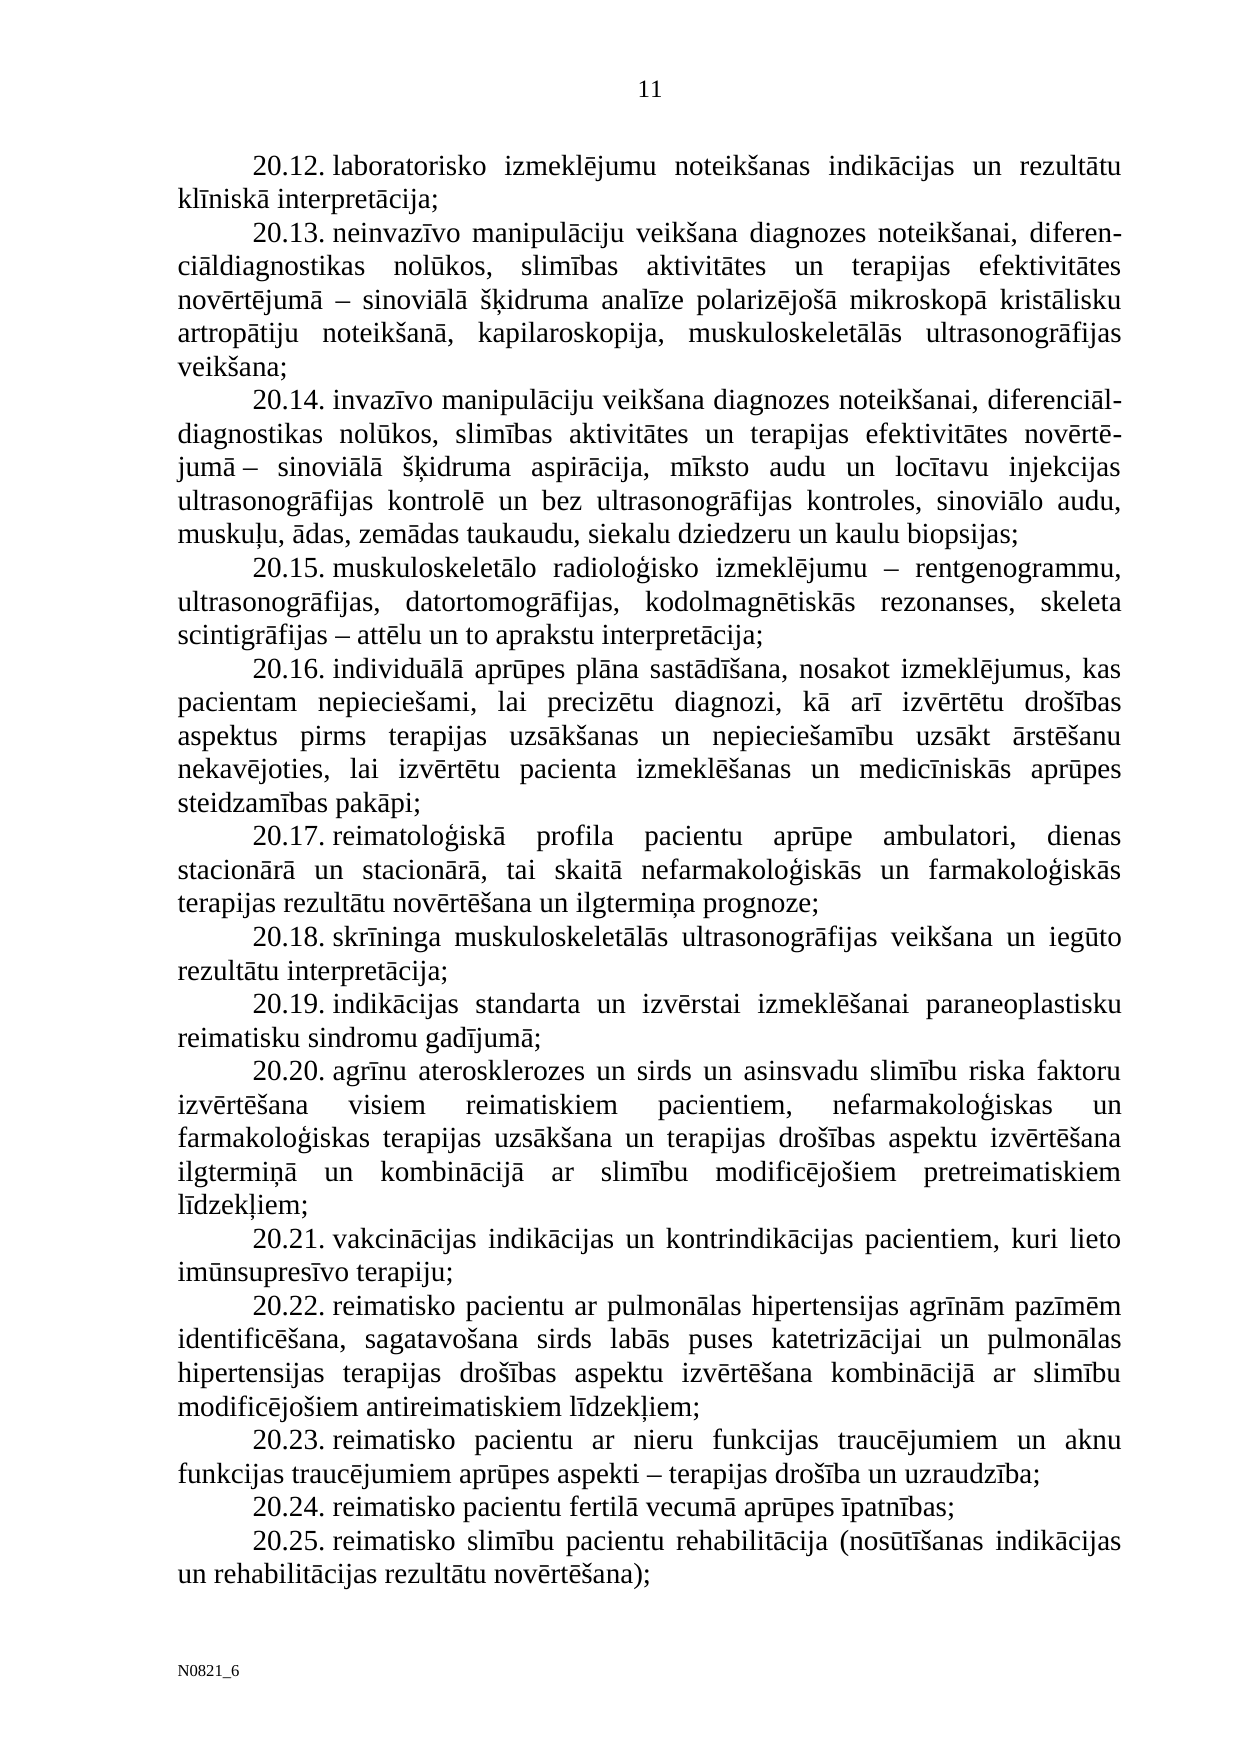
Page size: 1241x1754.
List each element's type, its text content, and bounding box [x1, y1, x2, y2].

text 20.18. skrīninga muskuloskeletālās ultrasonogrāfijas veikšana un iegūto rezultātu interpretācija; [177, 919, 1122, 986]
text 20.19. indikācijas standarta un izvērstai izmeklēšanai paraneoplastisku reimatisku sindromu gadījumā; [177, 986, 1122, 1053]
text 20.22. reimatisko pacientu ar pulmonālas hipertensijas agrīnām pazīmēm identificēšana, sagatavošana sirds labās puses katetrizācijai un pulmonālas hipertensijas terapijas drošības aspektu izvērtēšana kombinācijā ar slimību modificējošiem antireimatiskiem līdzekļiem; [177, 1288, 1122, 1422]
text 20.17. reimatoloģiskā profila pacientu aprūpe ambulatori, dienas stacionārā un stacionārā, tai skaitā nefarmakoloģiskās un farmakoloģiskās terapijas rezultātu novērtēšana un ilgtermiņa prognoze; [177, 818, 1122, 919]
text 20.16. individuālā aprūpes plāna sastādīšana, nosakot izmeklējumus, kas pacientam nepieciešami, lai precizētu diagnozi, kā arī izvērtētu drošības aspektus pirms terapijas uzsākšanas un nepieciešamību uzsākt ārstēšanu nekavējoties, lai izvērtētu pacienta izmeklēšanas un medicīniskās aprūpes steidzamības pakāpi; [177, 651, 1122, 818]
text 20.15. muskuloskeletālo radioloģisko izmeklējumu – rentgenogrammu, ultrasonogrāfijas, datortomogrāfijas, kodolmagnētiskās rezonanses, skeleta scintigrāfijas – attēlu un to aprakstu interpretācija; [177, 550, 1122, 651]
text 20.25. reimatisko slimību pacientu rehabilitācija (nosūtīšanas indikācijas un rehabilitācijas rezultātu novērtēšana); [177, 1523, 1122, 1590]
text 20.21. vakcinācijas indikācijas un kontrindikācijas pacientiem, kuri lieto imūnsupresīvo terapiju; [177, 1221, 1122, 1288]
text 20.20. agrīnu aterosklerozes un sirds un asinsvadu slimību riska faktoru izvērtēšana visiem reimatiskiem pacientiem, nefarmakoloģiskas un farmakoloģiskas terapijas uzsākšana un terapijas drošības aspektu izvērtēšana ilgtermiņā un kombinācijā ar slimību modificējošiem pretreimatiskiem līdzekļiem; [177, 1053, 1122, 1221]
text 20.24. reimatisko pacientu fertilā vecumā aprūpes īpatnības; [177, 1489, 1122, 1523]
text 20.23. reimatisko pacientu ar nieru funkcijas traucējumiem un aknu funkcijas traucējumiem aprūpes aspekti – terapijas drošība un uzraudzība; [177, 1422, 1122, 1489]
text 20.13. neinvazīvo manipulāciju veikšana diagnozes noteikšanai, diferenciāldiagnostikas nolūkos, slimības aktivitātes un terapijas efektivitātes novērtējumā – sinoviālā šķidruma analīze polarizējošā mikroskopā kristālisku artropātiju noteikšanā, kapilaroskopija, muskuloskeletālās ultrasonogrāfijas veikšana; [177, 215, 1122, 382]
text 20.14. invazīvo manipulāciju veikšana diagnozes noteikšanai, diferenciāldiagnostikas nolūkos, slimības aktivitātes un terapijas efektivitātes novērtējumā – sinoviālā šķidruma aspirācija, mīksto audu un locītavu injekcijas ultrasonogrāfijas kontrolē un bez ultrasonogrāfijas kontroles, sinoviālo audu, muskuļu, ādas, zemādas taukaudu, siekalu dziedzeru un kaulu biopsijas; [177, 382, 1122, 550]
text 20.12. laboratorisko izmeklējumu noteikšanas indikācijas un rezultātu klīniskā interpretācija; [177, 148, 1122, 215]
